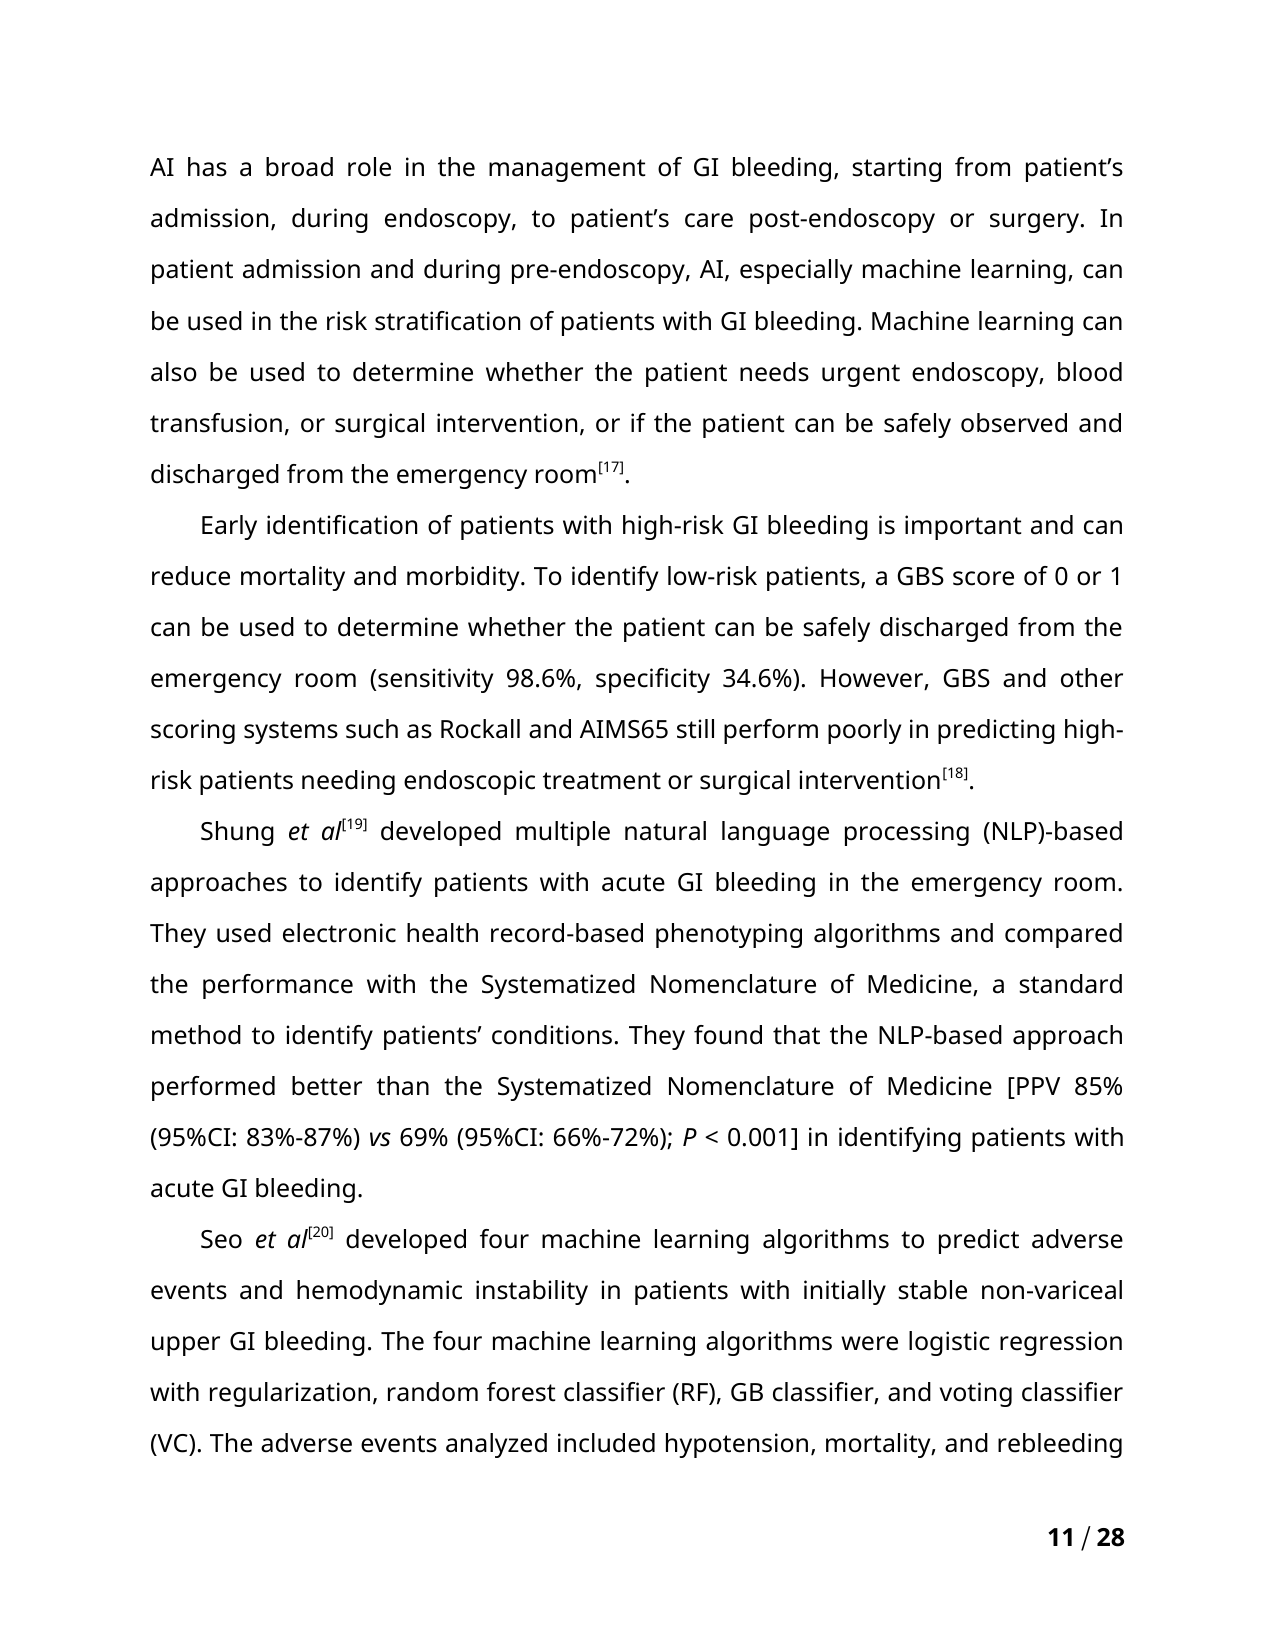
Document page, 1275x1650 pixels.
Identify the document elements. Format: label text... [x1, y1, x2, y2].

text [150, 1222, 1125, 1460]
text Shung et al[19] developed multiple natural language processing (NLP)-based approaches to identify patients with acute GI bleeding in the emergency room. They used electronic health record-based phenotyping algorithms and compared the performance with the Systematized Nomenclature of Medicine, a standard method to identify patients’ conditions. They found that the NLP-based approach performed better than the Systematized Nomenclature of Medicine [PPV 85% (95%CI: 83%-87%) vs 69% (95%CI: 66%-72%); P < 0.001] in identifying patients with acute GI bleeding. [150, 813, 1125, 1205]
text AI has a broad role in the management of GI bleeding, starting from patient’s admission, during endoscopy, to patient’s care post-endoscopy or surgery. In patient admission and during pre-endoscopy, AI, especially machine learning, can be used in the risk stratification of patients with GI bleeding. Machine learning can also be used to determine whether the patient needs urgent endoscopy, blood transfusion, or surgical intervention, or if the patient can be safely observed and discharged from the emergency room[17]. [150, 150, 1125, 490]
text Early identification of patients with high-risk GI bleeding is important and can reduce mortality and morbidity. To identify low-risk patients, a GBS score of 0 or 1 can be used to determine whether the patient can be safely discharged from the emergency room (sensitivity 98.6%, specificity 34.6%). However, GBS and other scoring systems such as Rockall and AIMS65 still perform poorly in predicting high-risk patients needing endoscopic treatment or surgical intervention[18]. [150, 507, 1125, 797]
